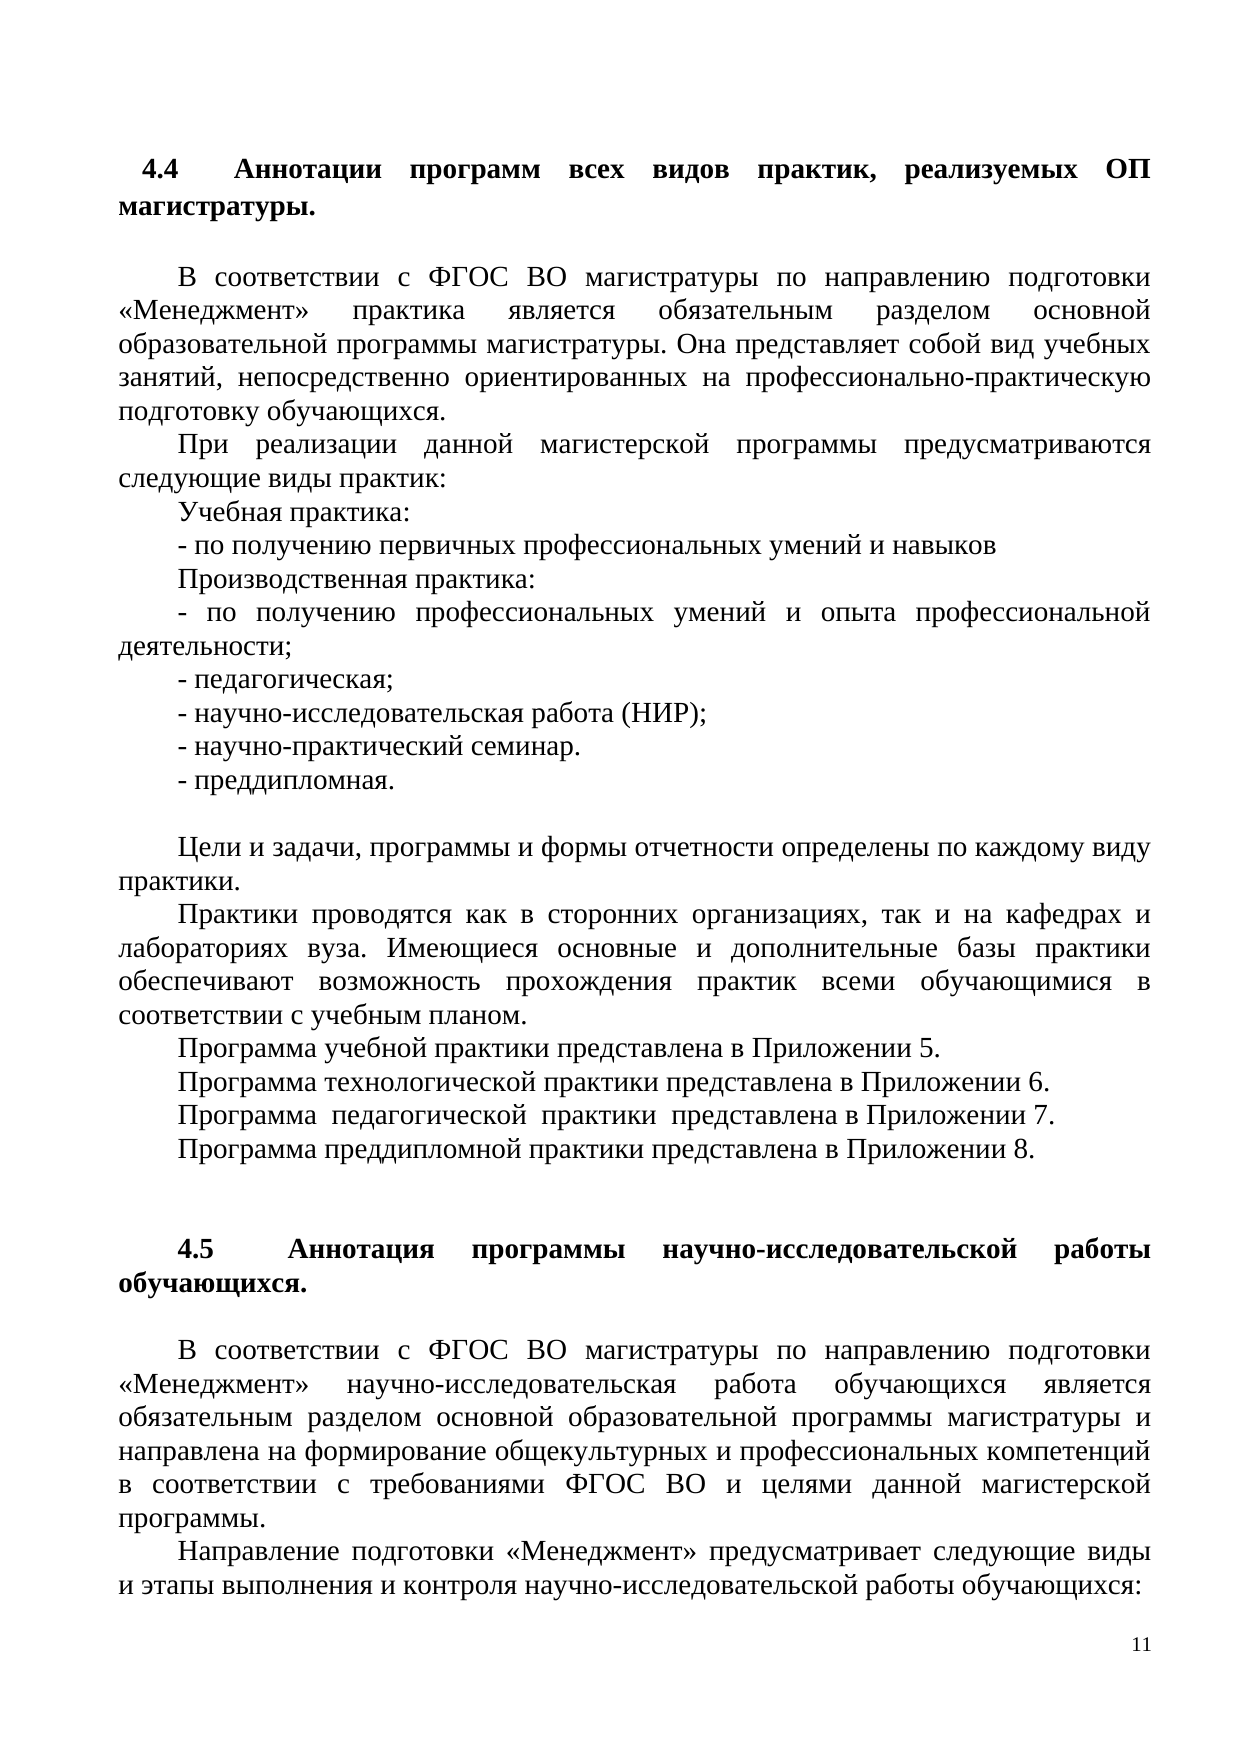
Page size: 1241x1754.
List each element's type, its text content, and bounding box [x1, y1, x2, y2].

text - педагогическая; [118, 661, 1152, 695]
text - по получению профессиональных умений и опыта профессиональной деятельности; [118, 594, 1152, 661]
text Учебная практика: [118, 494, 1152, 527]
text 4.4 Аннотации программ всех видов практик, реализуемых ОП магистратуры. [118, 152, 1152, 222]
text Программа педагогической практики представлена в Приложении 7. [118, 1097, 1152, 1131]
text Программа учебной практики представлена в Приложении 5. [118, 1030, 1152, 1064]
text - научно-практический семинар. [118, 728, 1152, 762]
text - научно-исследовательская работа (НИР); [118, 695, 1152, 728]
text Цели и задачи, программы и формы отчетности определены по каждому виду практики. [118, 829, 1152, 896]
text В соответствии с ФГОС ВО магистратуры по направлению подготовки «Менеджмент» научно-исследовательская работа обучающихся является обязательным разделом основной образовательной программы магистратуры и направлена на формирование общекультурных и профессиональных компетенций в соответствии с требованиями ФГОС ВО и целями данной магистерской программы. [118, 1332, 1152, 1533]
text - по получению первичных профессиональных умений и навыков [118, 527, 1152, 561]
text Направление подготовки «Менеджмент» предусматривает следующие виды и этапы выполнения и контроля научно-исследовательской работы обучающихся: [118, 1533, 1152, 1601]
text Программа технологической практики представлена в Приложении 6. [118, 1064, 1152, 1097]
text При реализации данной магистерской программы предусматриваются следующие виды практик: [118, 427, 1152, 494]
text Практики проводятся как в сторонних организациях, так и на кафедрах и лабораториях вуза. Имеющиеся основные и дополнительные базы практики обеспечивают возможность прохождения практик всеми обучающимися в соответствии с учебным планом. [118, 896, 1152, 1030]
text В соответствии с ФГОС ВО магистратуры по направлению подготовки «Менеджмент» практика является обязательным разделом основной образовательной программы магистратуры. Она представляет собой вид учебных занятий, непосредственно ориентированных на профессионально-практическую подготовку обучающихся. [118, 259, 1152, 427]
text Программа преддипломной практики представлена в Приложении 8. [118, 1131, 1152, 1164]
text Производственная практика: [118, 561, 1152, 594]
text 4.5 Аннотация программы научно-исследовательской работы обучающихся. [118, 1232, 1152, 1299]
text - преддипломная. [118, 762, 1152, 796]
